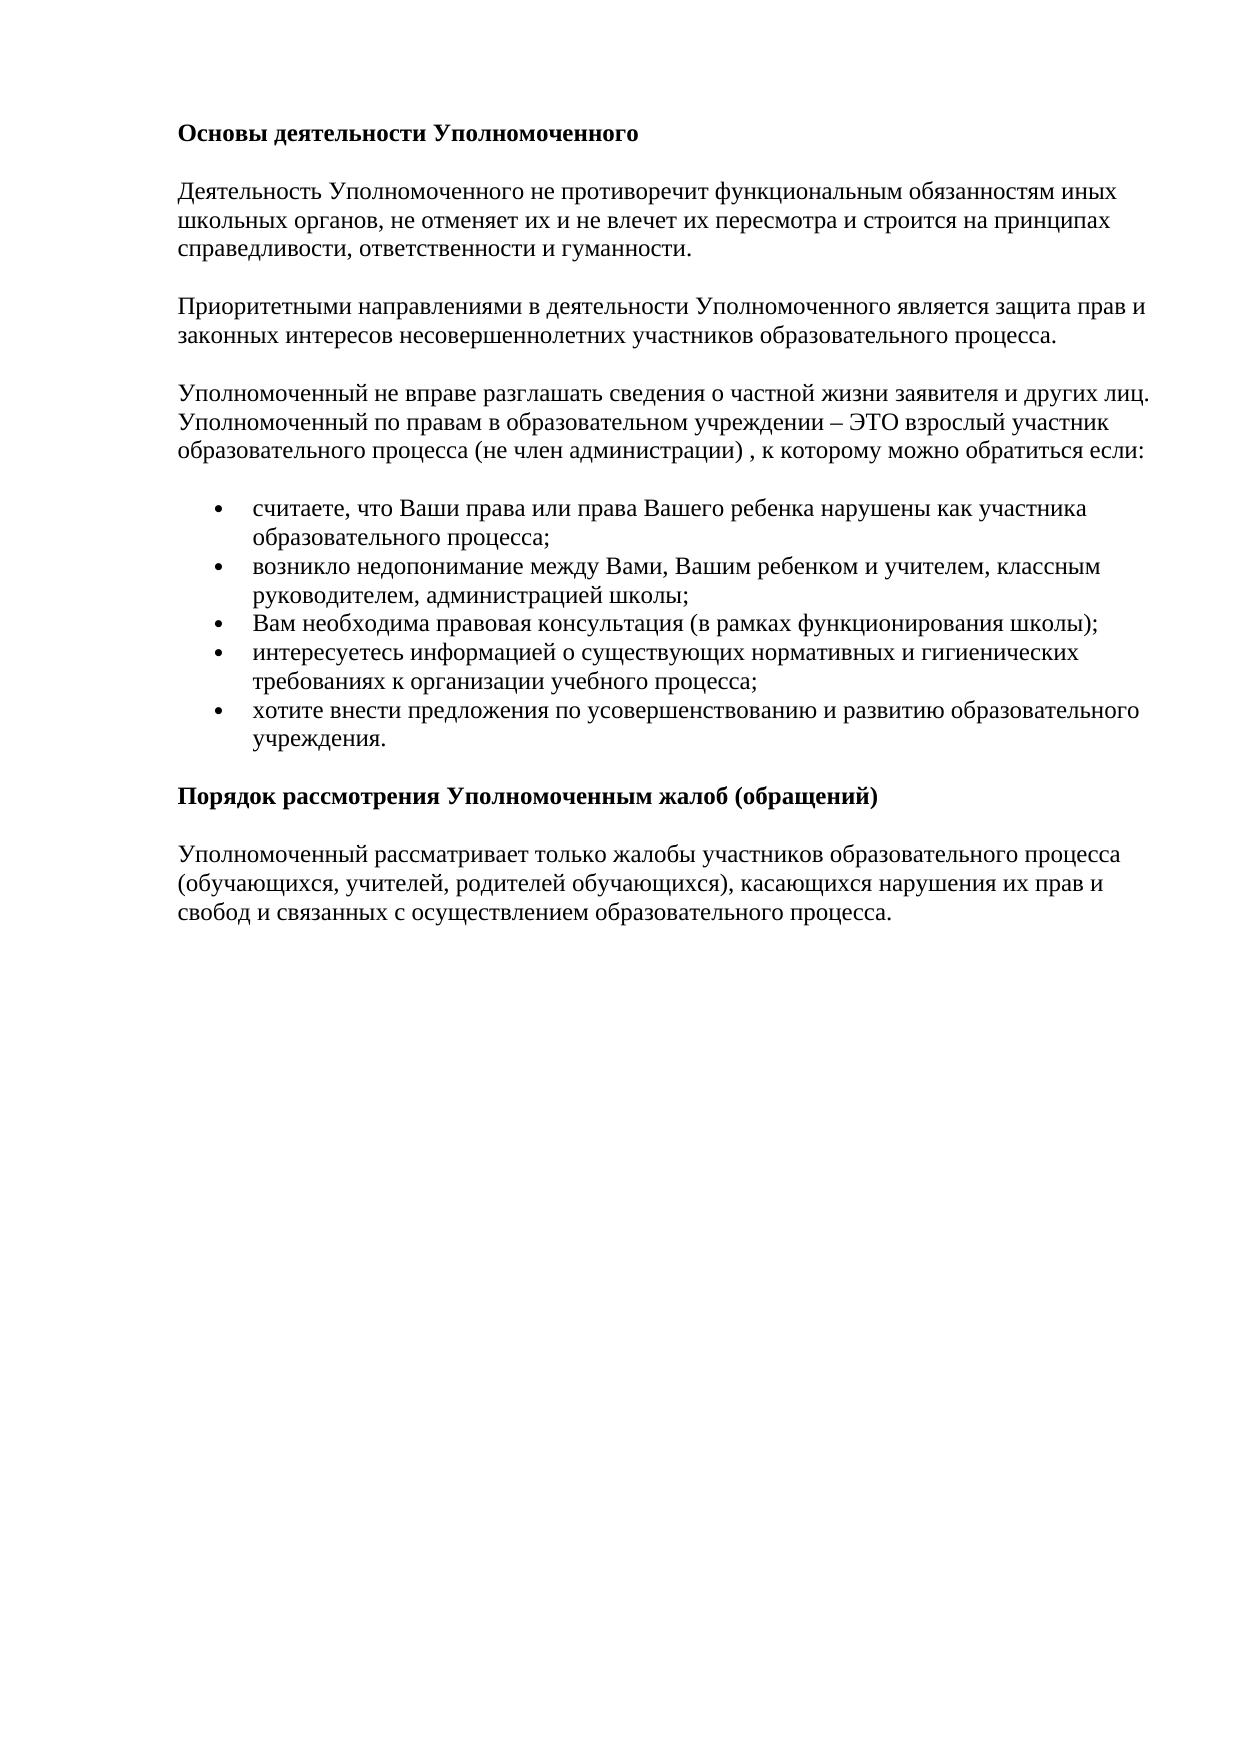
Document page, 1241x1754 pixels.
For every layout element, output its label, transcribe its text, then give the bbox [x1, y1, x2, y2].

list Вам необходима правовая консультация (в рамках функционирования школы); [215, 608, 1152, 637]
text Приоритетными направлениями в деятельности Уполномоченного является защита прав и законных интересов несовершеннолетних участников образовательного процесса. [177, 291, 1152, 349]
text Основы деятельности Уполномоченного [177, 118, 1152, 147]
list считаете, что Ваши права или права Вашего ребенка нарушены как участника образовательного процесса; [215, 493, 1152, 551]
text Порядок рассмотрения Уполномоченным жалоб (обращений) [177, 781, 1152, 810]
list возникло недопонимание между Вами, Вашим ребенком и учителем, классным руководителем, администрацией школы; [215, 551, 1152, 608]
text Деятельность Уполномоченного не противоречит функциональным обязанностям иных школьных органов, не отменяет их и не влечет их пересмотра и строится на принципах справедливости, ответственности и гуманности. [177, 176, 1152, 262]
list интересуетесь информацией о существующих нормативных и гигиенических требованиях к организации учебного процесса; [215, 637, 1152, 695]
list хотите внести предложения по усовершенствованию и развитию образовательного учреждения. [215, 695, 1152, 752]
text Уполномоченный рассматривает только жалобы участников образовательного процесса (обучающихся, учителей, родителей обучающихся), касающихся нарушения их прав и свобод и связанных с осуществлением образовательного процесса. [177, 839, 1152, 926]
text Уполномоченный не вправе разглашать сведения о частной жизни заявителя и других лиц. Уполномоченный по правам в образовательном учреждении – ЭТО взрослый участник образовательного процесса (не член администрации) , к которому можно обратиться если: [177, 378, 1152, 464]
